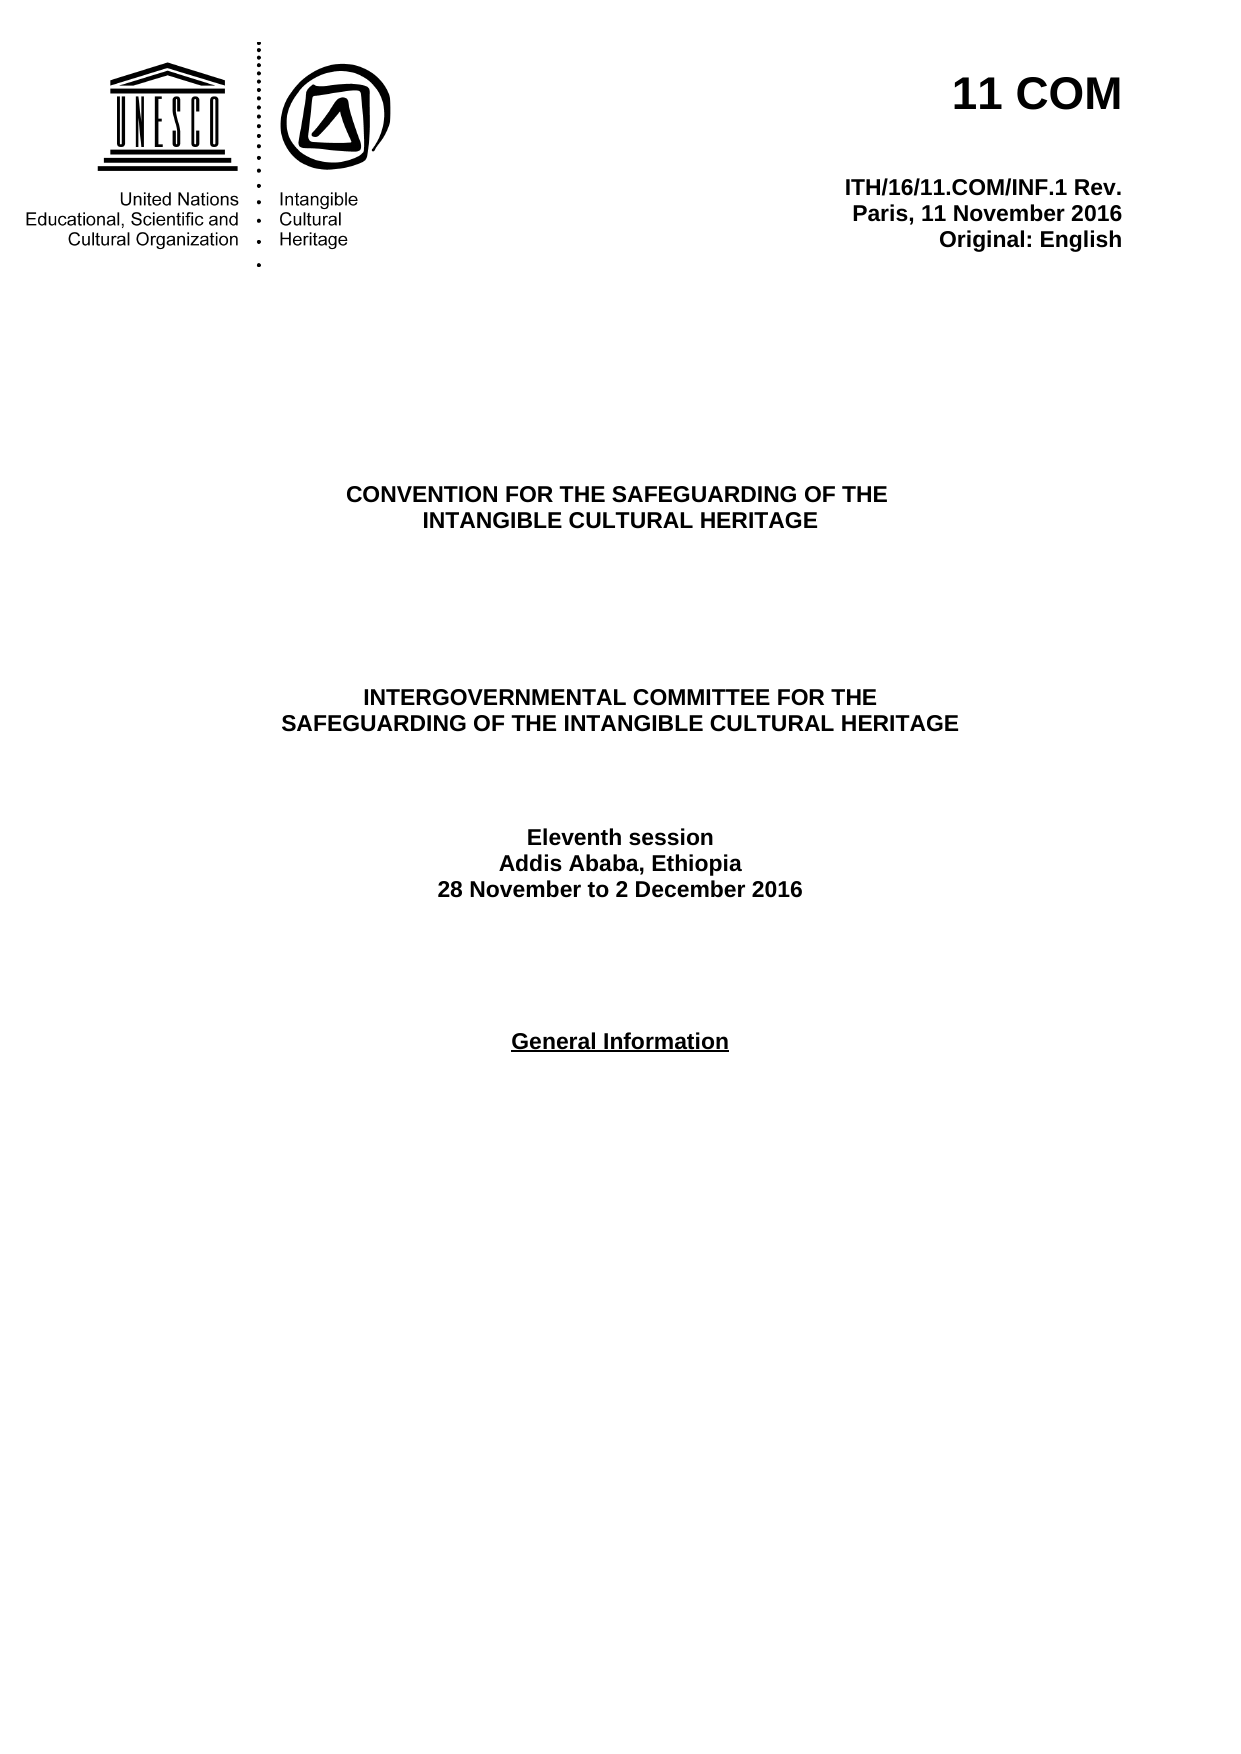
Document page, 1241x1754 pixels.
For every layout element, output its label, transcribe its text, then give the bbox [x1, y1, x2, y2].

picture [25, 42, 391, 267]
text General Information [118, 1028, 1122, 1054]
text CONVENTION FOR THE SAFEGUARDING OF THE INTANGIBLE CULTURAL HERITAGE [118, 481, 1122, 533]
text 28 November to 2 December 2016 [118, 876, 1122, 903]
text Addis Ababa, Ethiopia [118, 850, 1122, 876]
text INTERGOVERNMENTAL COMMITTEE FOR THE SAFEGUARDING OF THE INTANGIBLE CULTURAL HERITAGE [118, 683, 1122, 736]
text Eleventh session [118, 824, 1122, 850]
